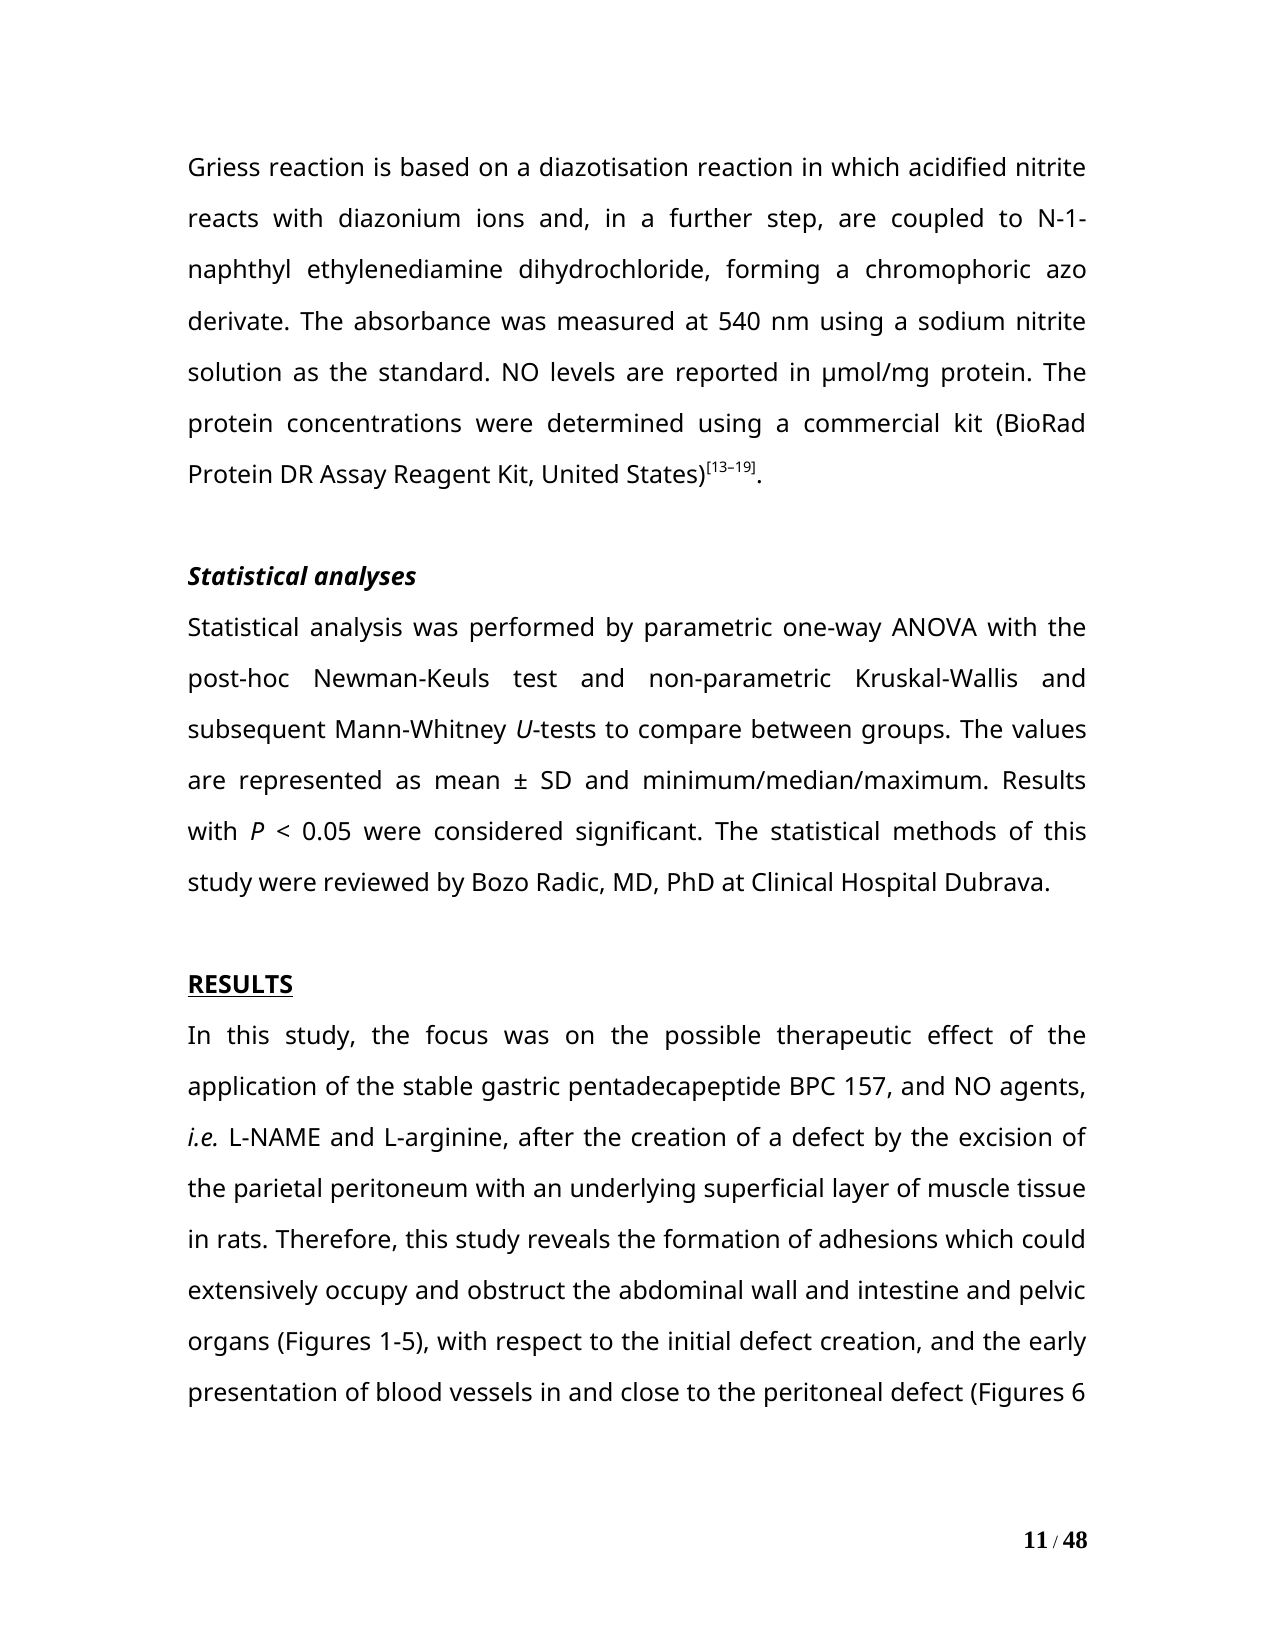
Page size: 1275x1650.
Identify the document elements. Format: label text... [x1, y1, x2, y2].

text RESULTS [187, 967, 1087, 1001]
text Statistical analyses [187, 558, 1087, 592]
text Statistical analysis was performed by parametric one-way ANOVA with the post-hoc Newman-Keuls test and non-parametric Kruskal-Wallis and subsequent Mann-Whitney U-tests to compare between groups. The values are represented as mean ± SD and minimum/median/maximum. Results with P < 0.05 were considered significant. The statistical methods of this study were reviewed by Bozo Radic, MD, PhD at Clinical Hospital Dubrava. [187, 609, 1087, 899]
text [187, 1018, 1087, 1409]
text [187, 150, 1087, 490]
